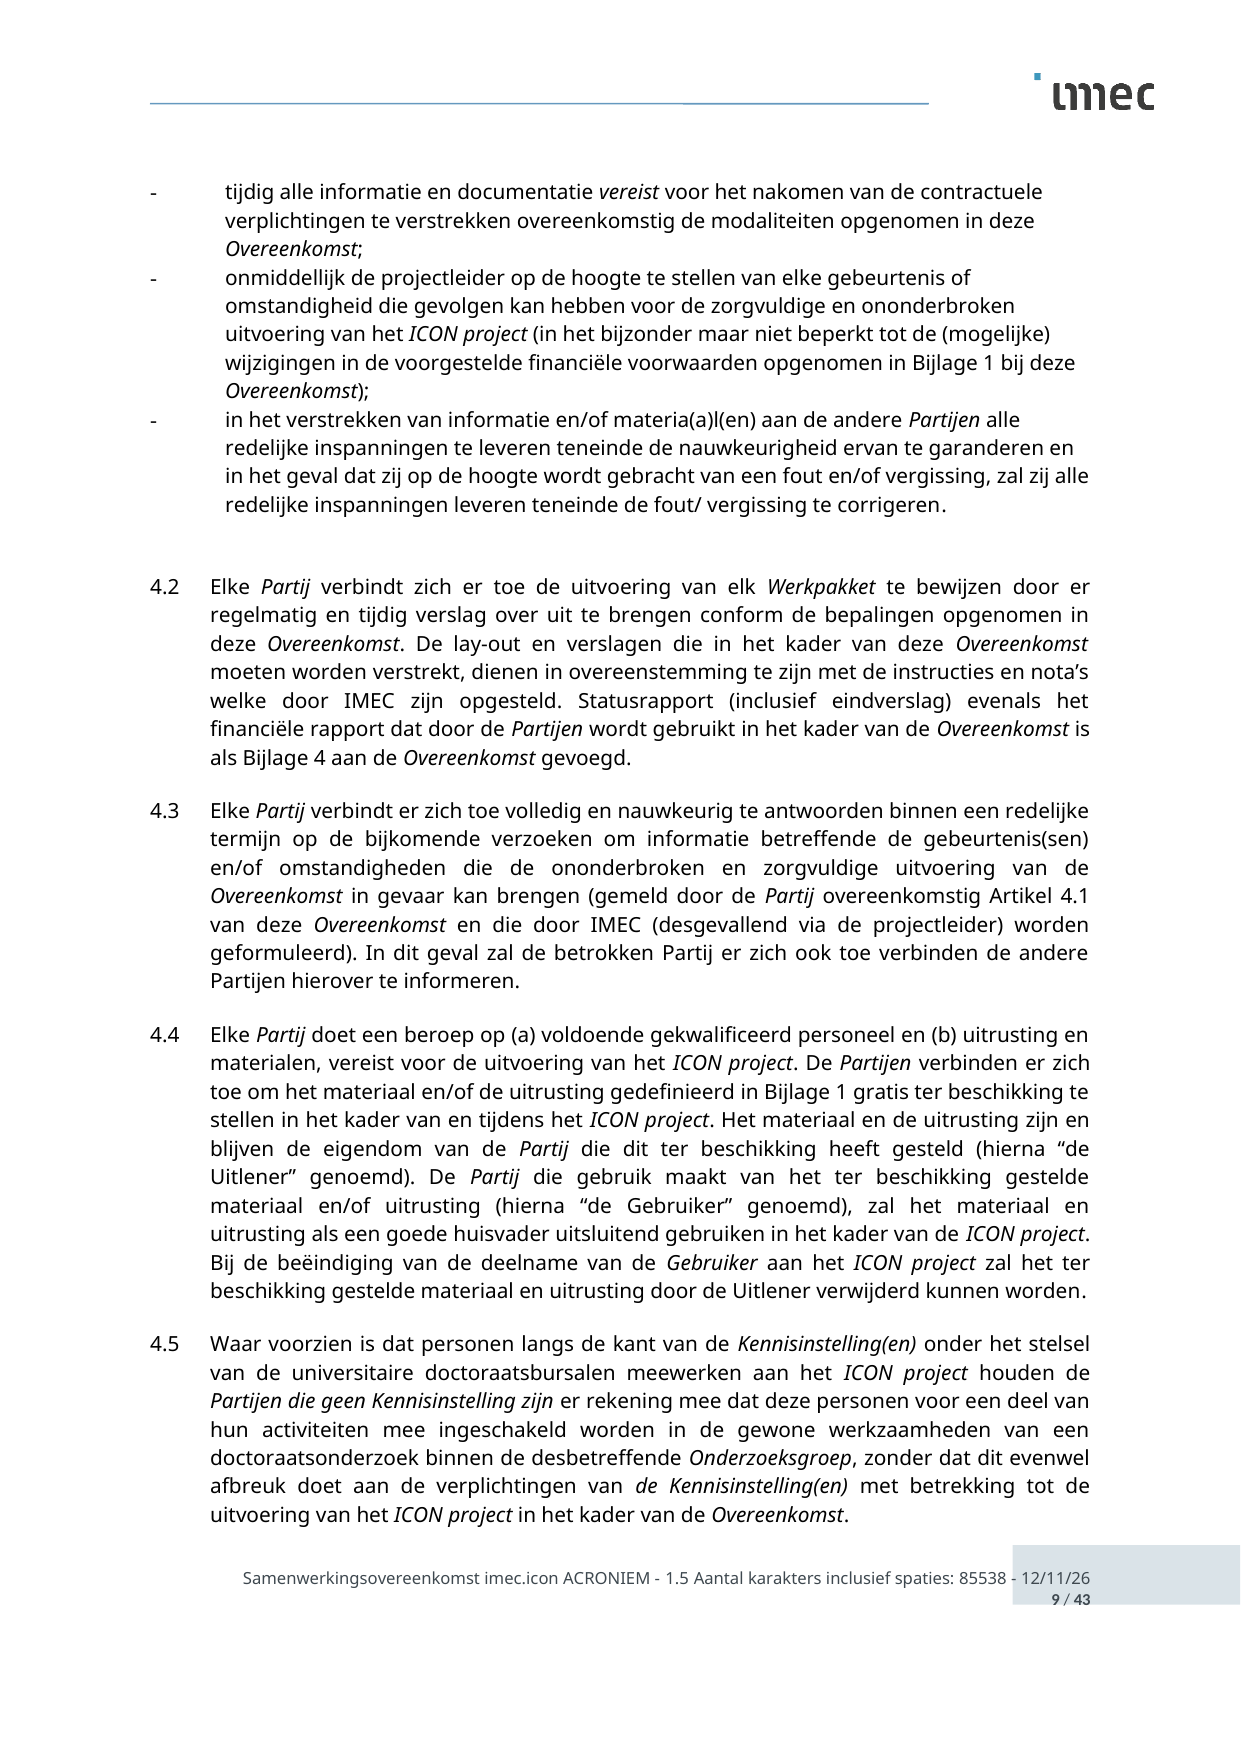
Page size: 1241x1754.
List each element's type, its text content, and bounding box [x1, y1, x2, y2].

list onmiddellijk de projectleider op de hoogte te stellen van elke gebeurtenis of omstandigheid die gevolgen kan hebben voor de zorgvuldige en ononderbroken uitvoering van het ICON project (in het bijzonder maar niet beperkt tot de (mogelijke) wijzigingen in de voorgestelde financiële voorwaarden opgenomen in Bijlage 1 bij deze Overeenkomst); [150, 263, 1090, 405]
subtitle Elke Partij doet een beroep op (a) voldoende gekwalificeerd personeel en (b) uitrusting en materialen, vereist voor de uitvoering van het ICON project. De Partijen verbinden er zich toe om het materiaal en/of de uitrusting gedefinieerd in Bijlage 1 gratis ter beschikking te stellen in het kader van en tijdens het ICON project. Het materiaal en de uitrusting zijn en blijven de eigendom van de Partij die dit ter beschikking heeft gesteld (hierna “de Uitlener” genoemd). De Partij die gebruik maakt van het ter beschikking gestelde materiaal en/of uitrusting (hierna “de Gebruiker” genoemd), zal het materiaal en uitrusting als een goede huisvader uitsluitend gebruiken in het kader van de ICON project. Bij de beëindiging van de deelname van de Gebruiker aan het ICON project zal het ter beschikking gestelde materiaal en uitrusting door de Uitlener verwijderd kunnen worden. [150, 1020, 1090, 1304]
subtitle Elke Partij verbindt zich er toe de uitvoering van elk Werkpakket te bewijzen door er regelmatig en tijdig verslag over uit te brengen conform de bepalingen opgenomen in deze Overeenkomst. De lay-out en verslagen die in het kader van deze Overeenkomst moeten worden verstrekt, dienen in overeenstemming te zijn met de instructies en nota’s welke door IMEC zijn opgesteld. Statusrapport (inclusief eindverslag) evenals het financiële rapport dat door de Partijen wordt gebruikt in het kader van de Overeenkomst is als Bijlage 4 aan de Overeenkomst gevoegd. [150, 572, 1090, 771]
subtitle Waar voorzien is dat personen langs de kant van de Kennisinstelling(en) onder het stelsel van de universitaire doctoraatsbursalen meewerken aan het ICON project houden de Partijen die geen Kennisinstelling zijn er rekening mee dat deze personen voor een deel van hun activiteiten mee ingeschakeld worden in de gewone werkzaamheden van een doctoraatsonderzoek binnen de desbetreffende Onderzoeksgroep, zonder dat dit evenwel afbreuk doet aan de verplichtingen van de Kennisinstelling(en) met betrekking tot de uitvoering van het ICON project in het kader van de Overeenkomst. [150, 1329, 1090, 1528]
list in het verstrekken van informatie en/of materia(a)l(en) aan de andere Partijen alle redelijke inspanningen te leveren teneinde de nauwkeurigheid ervan te garanderen en in het geval dat zij op de hoogte wordt gebracht van een fout en/of vergissing, zal zij alle redelijke inspanningen leveren teneinde de fout/ vergissing te corrigeren. [150, 405, 1090, 518]
subtitle Elke Partij verbindt er zich toe volledig en nauwkeurig te antwoorden binnen een redelijke termijn op de bijkomende verzoeken om informatie betreffende de gebeurtenis(sen) en/of omstandigheden die de ononderbroken en zorgvuldige uitvoering van de Overeenkomst in gevaar kan brengen (gemeld door de Partij overeenkomstig Artikel 4.1 van deze Overeenkomst en die door IMEC (desgevallend via de projectleider) worden geformuleerd). In dit geval zal de betrokken Partij er zich ook toe verbinden de andere Partijen hierover te informeren. [150, 796, 1090, 995]
list tijdig alle informatie en documentatie vereist voor het nakomen van de contractuele verplichtingen te verstrekken overeenkomstig de modaliteiten opgenomen in deze Overeenkomst; [150, 177, 1090, 263]
picture [1034, 73, 1154, 110]
